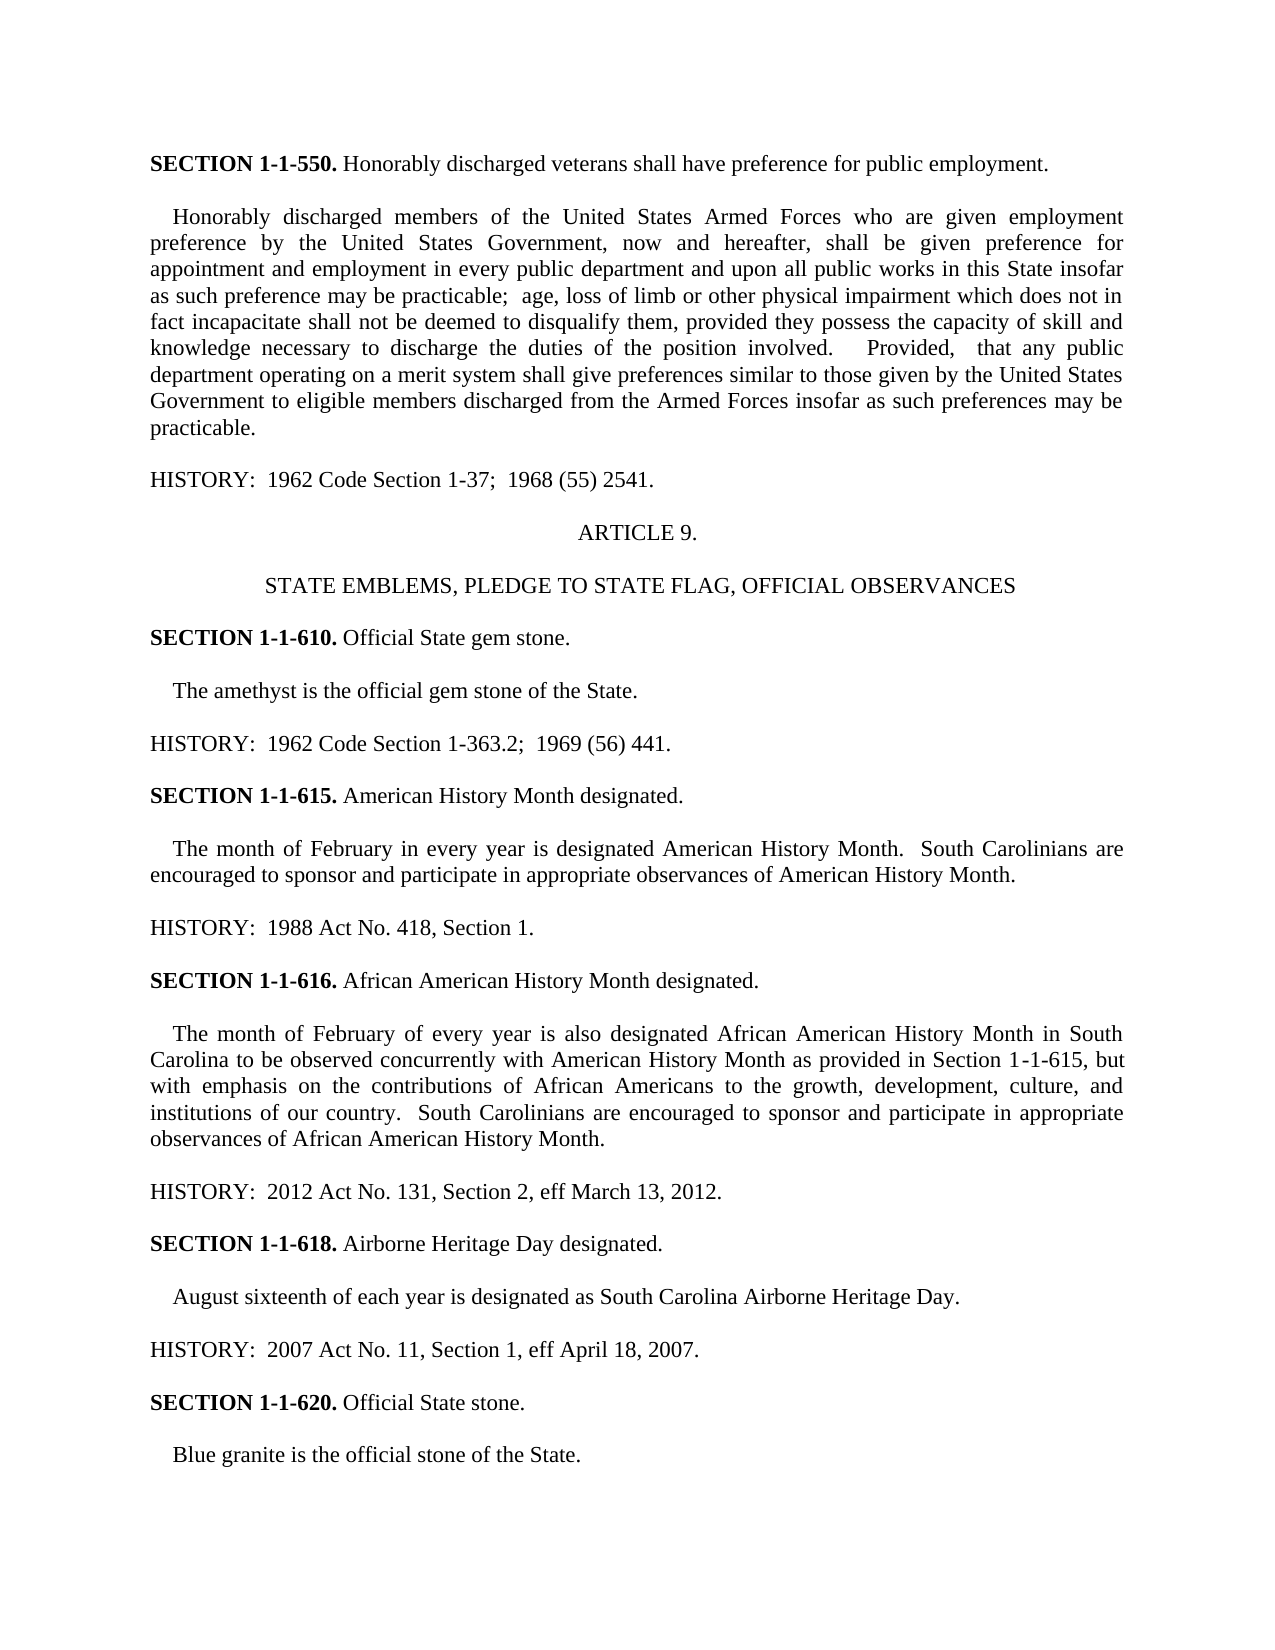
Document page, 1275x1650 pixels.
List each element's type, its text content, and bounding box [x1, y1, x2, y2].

text SECTION 1-1-616. African American History Month designated. [150, 967, 1125, 993]
text The month of February of every year is also designated African American History Month in South Carolina to be observed concurrently with American History Month as provided in Section 1-1-615, but with emphasis on the contributions of African Americans to the growth, development, culture, and institutions of our country. South Carolinians are encouraged to sponsor and participate in appropriate observances of African American History Month. [150, 1020, 1125, 1151]
text SECTION 1-1-550. Honorably discharged veterans shall have preference for public employment. [150, 150, 1125, 176]
text STATE EMBLEMS, PLEDGE TO STATE FLAG, OFFICIAL OBSERVANCES [150, 572, 1125, 598]
text SECTION 1-1-615. American History Month designated. [150, 782, 1125, 809]
text HISTORY: 1962 Code Section 1-37; 1968 (55) 2541. [150, 466, 1125, 493]
text The amethyst is the official gem stone of the State. [150, 677, 1125, 703]
text HISTORY: 1962 Code Section 1-363.2; 1969 (56) 441. [150, 730, 1125, 756]
text August sixteenth of each year is designated as South Carolina Airborne Heritage Day. [150, 1283, 1125, 1309]
text SECTION 1-1-618. Airborne Heritage Day designated. [150, 1231, 1125, 1257]
text HISTORY: 2007 Act No. 11, Section 1, eff April 18, 2007. [150, 1336, 1125, 1362]
text ARTICLE 9. [150, 519, 1125, 545]
text SECTION 1-1-620. Official State stone. [150, 1389, 1125, 1415]
text HISTORY: 1988 Act No. 418, Section 1. [150, 914, 1125, 941]
text The month of February in every year is designated American History Month. South Carolinians are encouraged to sponsor and participate in appropriate observances of American History Month. [150, 835, 1125, 888]
text Blue granite is the official stone of the State. [150, 1441, 1125, 1468]
text HISTORY: 2012 Act No. 131, Section 2, eff March 13, 2012. [150, 1178, 1125, 1204]
text SECTION 1-1-610. Official State gem stone. [150, 624, 1125, 651]
text Honorably discharged members of the United States Armed Forces who are given employment preference by the United States Government, now and hereafter, shall be given preference for appointment and employment in every public department and upon all public works in this State insofar as such preference may be practicable; age, loss of limb or other physical impairment which does not in fact incapacitate shall not be deemed to disqualify them, provided they possess the capacity of skill and knowledge necessary to discharge the duties of the position involved. Provided, that any public department operating on a merit system shall give preferences similar to those given by the United States Government to eligible members discharged from the Armed Forces insofar as such preferences may be practicable. [150, 203, 1125, 440]
